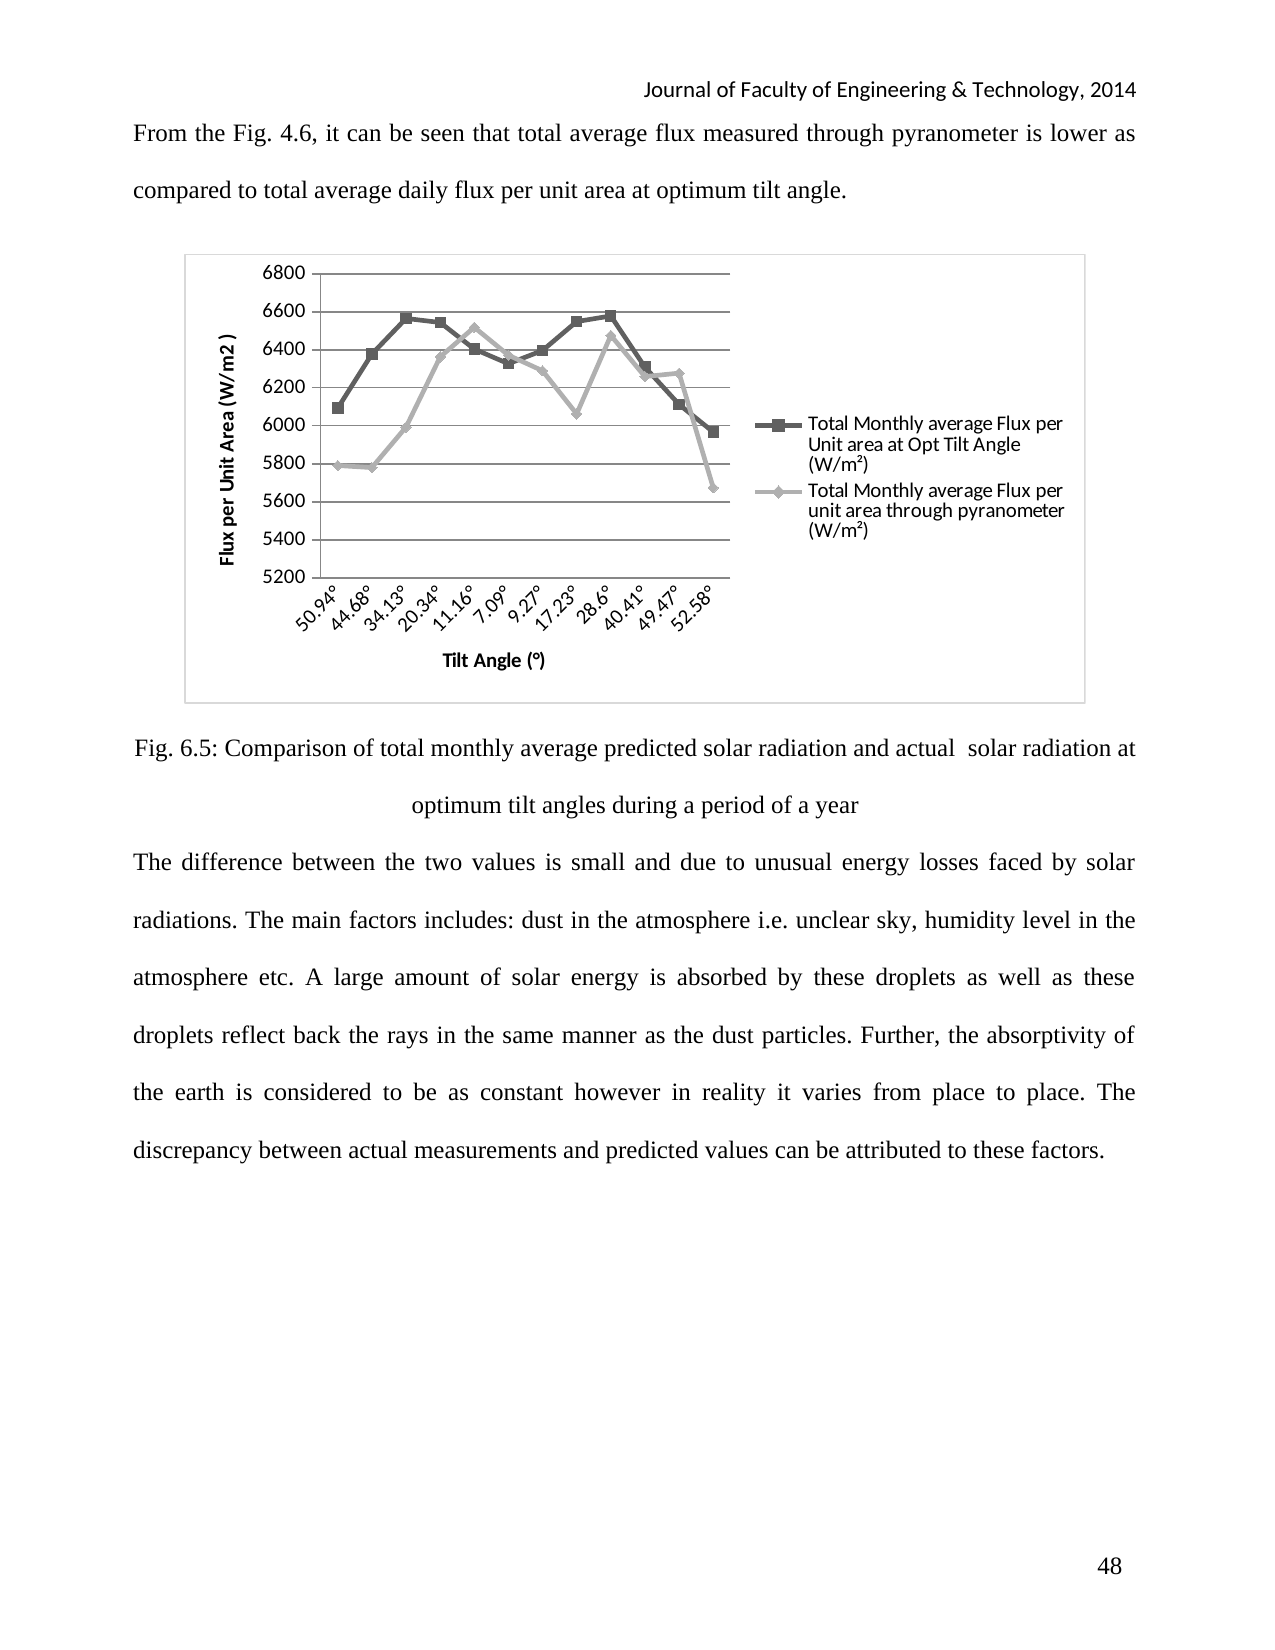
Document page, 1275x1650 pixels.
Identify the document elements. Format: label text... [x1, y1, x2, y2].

text The difference between the two values is small and due to unusual energy losses faced by solar radiations. The main factors includes: dust in the atmosphere i.e. unclear sky, humidity level in the atmosphere etc. A large amount of solar energy is absorbed by these droplets as well as these droplets reflect back the rays in the same manner as the dust particles. Further, the absorptivity of the earth is considered to be as constant however in reality it varies from place to place. The discrepancy between actual measurements and predicted values can be attributed to these factors. [133, 847, 1137, 1164]
text From the Fig. 4.6, it can be seen that total average flux measured through pyranometer is lower as compared to total average daily flux per unit area at optimum tilt angle. [133, 118, 1137, 204]
table_cell Fig. 6.5: Comparison of total monthly average predicted solar radiation and actual solar radiation at optimum tilt angles during a period of a year [122, 733, 1148, 847]
table_header [122, 254, 1148, 733]
